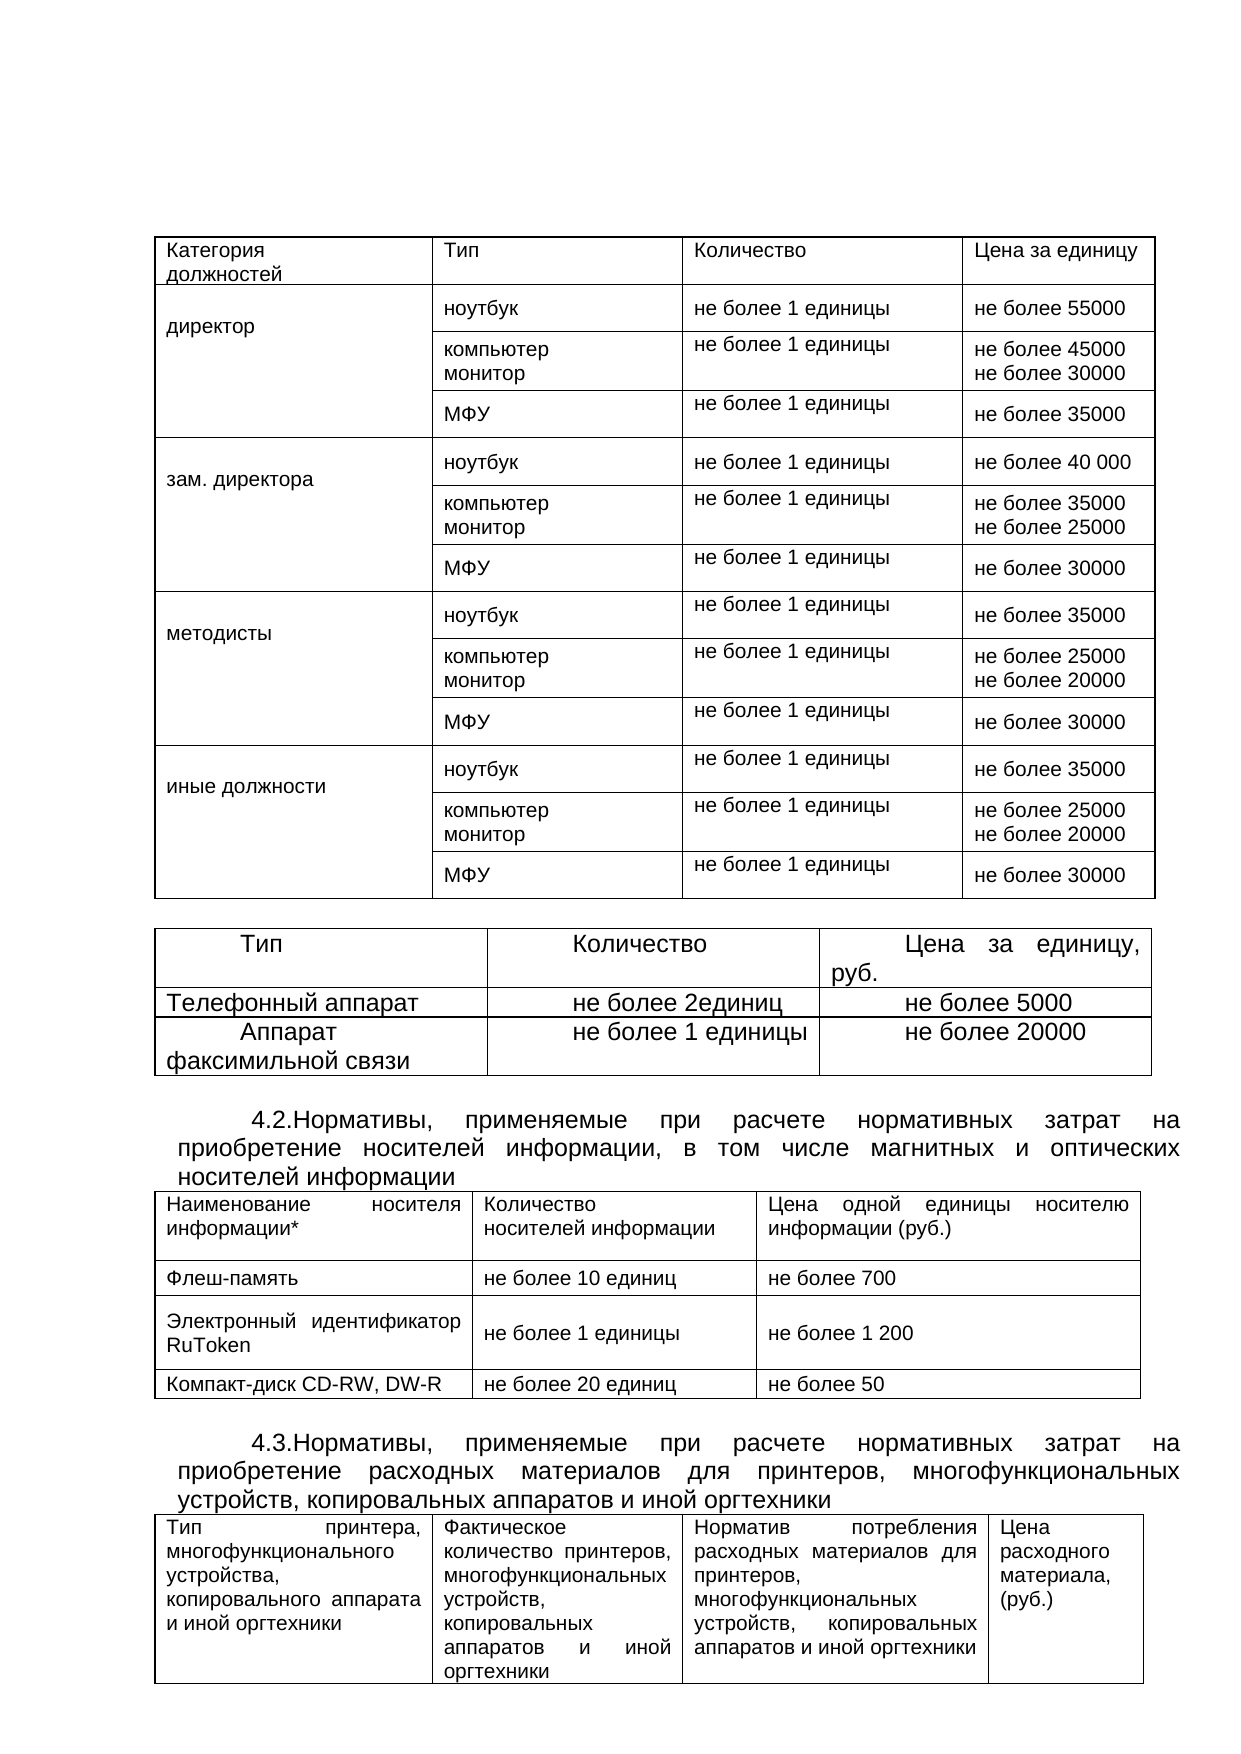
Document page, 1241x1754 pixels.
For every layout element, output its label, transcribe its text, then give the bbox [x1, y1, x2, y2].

table_cell не более 1 единицы [683, 793, 962, 851]
table_cell ноутбук [433, 746, 682, 792]
table_cell МФУ [433, 391, 682, 437]
table_cell МФУ [433, 852, 682, 898]
table_cell не более 1 единицы [488, 1018, 819, 1075]
table_cell ноутбук [433, 285, 682, 331]
table_cell компьютер монитор [433, 332, 682, 390]
table_cell не более 50 [757, 1370, 1140, 1398]
table_header Цена расходного материала, (руб.) [989, 1515, 1143, 1682]
table_cell не более 1 единицы [683, 639, 962, 697]
table_cell не более 1 единицы [683, 438, 962, 484]
table_cell не более 45000 не более 30000 [963, 332, 1154, 390]
table_cell иные должности [156, 746, 432, 898]
table_header Наименование носителя информации* [156, 1192, 472, 1260]
table_header Количество [488, 929, 819, 987]
table_cell Флеш-память [156, 1261, 472, 1294]
table_header Количество носителей информации [473, 1192, 756, 1260]
table_cell не более 30000 [963, 852, 1154, 898]
table_cell ноутбук [433, 592, 682, 638]
table_header Цена за единицу, руб. [820, 929, 1151, 987]
table_cell не более 1 единицы [683, 698, 962, 744]
table_cell ноутбук [433, 438, 682, 484]
table_cell не более 1 единицы [473, 1296, 756, 1369]
table_cell директор [156, 285, 432, 437]
table_cell не более 1 единицы [683, 332, 962, 390]
table_cell не более 1 единицы [683, 391, 962, 437]
table_cell не более 25000 не более 20000 [963, 639, 1154, 697]
table_header Тип [433, 238, 682, 284]
table_cell не более 35000 [963, 391, 1154, 437]
table_header Тип [156, 929, 487, 987]
table_cell зам. директора [156, 438, 432, 591]
table_cell МФУ [433, 545, 682, 591]
text 4.2.Нормативы, применяемые при расчете нормативных затрат на приобретение носителей информации, в том числе магнитных и оптических носителей информации [177, 1105, 1181, 1191]
table_cell не более 30000 [963, 545, 1154, 591]
table_cell не более 35000 не более 25000 [963, 486, 1154, 544]
table_cell не более 1 единицы [683, 545, 962, 591]
table_cell Аппарат факсимильной связи [156, 1018, 487, 1075]
table_header Цена одной единицы носителю информации (руб.) [757, 1192, 1140, 1260]
table_header Фактическое количество принтеров, многофункциональных устройств, копировальных аппаратов и иной оргтехники [433, 1515, 682, 1682]
table_header Тип принтера, многофункционального устройства, копировального аппарата и иной оргтехники [156, 1515, 432, 1682]
table_cell не более 30000 [963, 698, 1154, 744]
table_cell компьютер монитор [433, 486, 682, 544]
table_header Категория должностей [156, 238, 432, 284]
table_cell не более 35000 [963, 746, 1154, 792]
table_cell Компакт-диск СD-RW, DW-R [156, 1370, 472, 1398]
table_cell методисты [156, 592, 432, 744]
table_cell Телефонный аппарат [156, 988, 487, 1016]
table_cell компьютер монитор [433, 639, 682, 697]
table_header Количество [683, 238, 962, 284]
table_cell не более 35000 [963, 592, 1154, 638]
table_cell не более 55000 [963, 285, 1154, 331]
table_cell МФУ [433, 698, 682, 744]
table_cell не более 5000 [820, 988, 1151, 1016]
table_header Норматив потребления расходных материалов для принтеров, многофункциональных устройств, копировальных аппаратов и иной оргтехники [683, 1515, 988, 1682]
table_cell не более 2единиц [488, 988, 819, 1016]
table_cell не более 40 000 [963, 438, 1154, 484]
table_cell не более 20 единиц [473, 1370, 756, 1398]
text 4.3.Нормативы, применяемые при расчете нормативных затрат на приобретение расходных материалов для принтеров, многофункциональных устройств, копировальных аппаратов и иной оргтехники [177, 1427, 1181, 1514]
table_cell не более 1 единицы [683, 486, 962, 544]
table_cell не более 20000 [820, 1018, 1151, 1075]
table_cell не более 10 единиц [473, 1261, 756, 1294]
table_cell не более 25000 не более 20000 [963, 793, 1154, 851]
table_cell компьютер монитор [433, 793, 682, 851]
table_cell не более 1 единицы [683, 285, 962, 331]
table_header Цена за единицу [963, 238, 1154, 284]
table_cell не более 1 единицы [683, 852, 962, 898]
table_cell Электронный идентификатор RuToken [156, 1296, 472, 1369]
table_cell не более 1 200 [757, 1296, 1140, 1369]
table_cell не более 1 единицы [683, 746, 962, 792]
table_cell не более 1 единицы [683, 592, 962, 638]
table_cell не более 700 [757, 1261, 1140, 1294]
